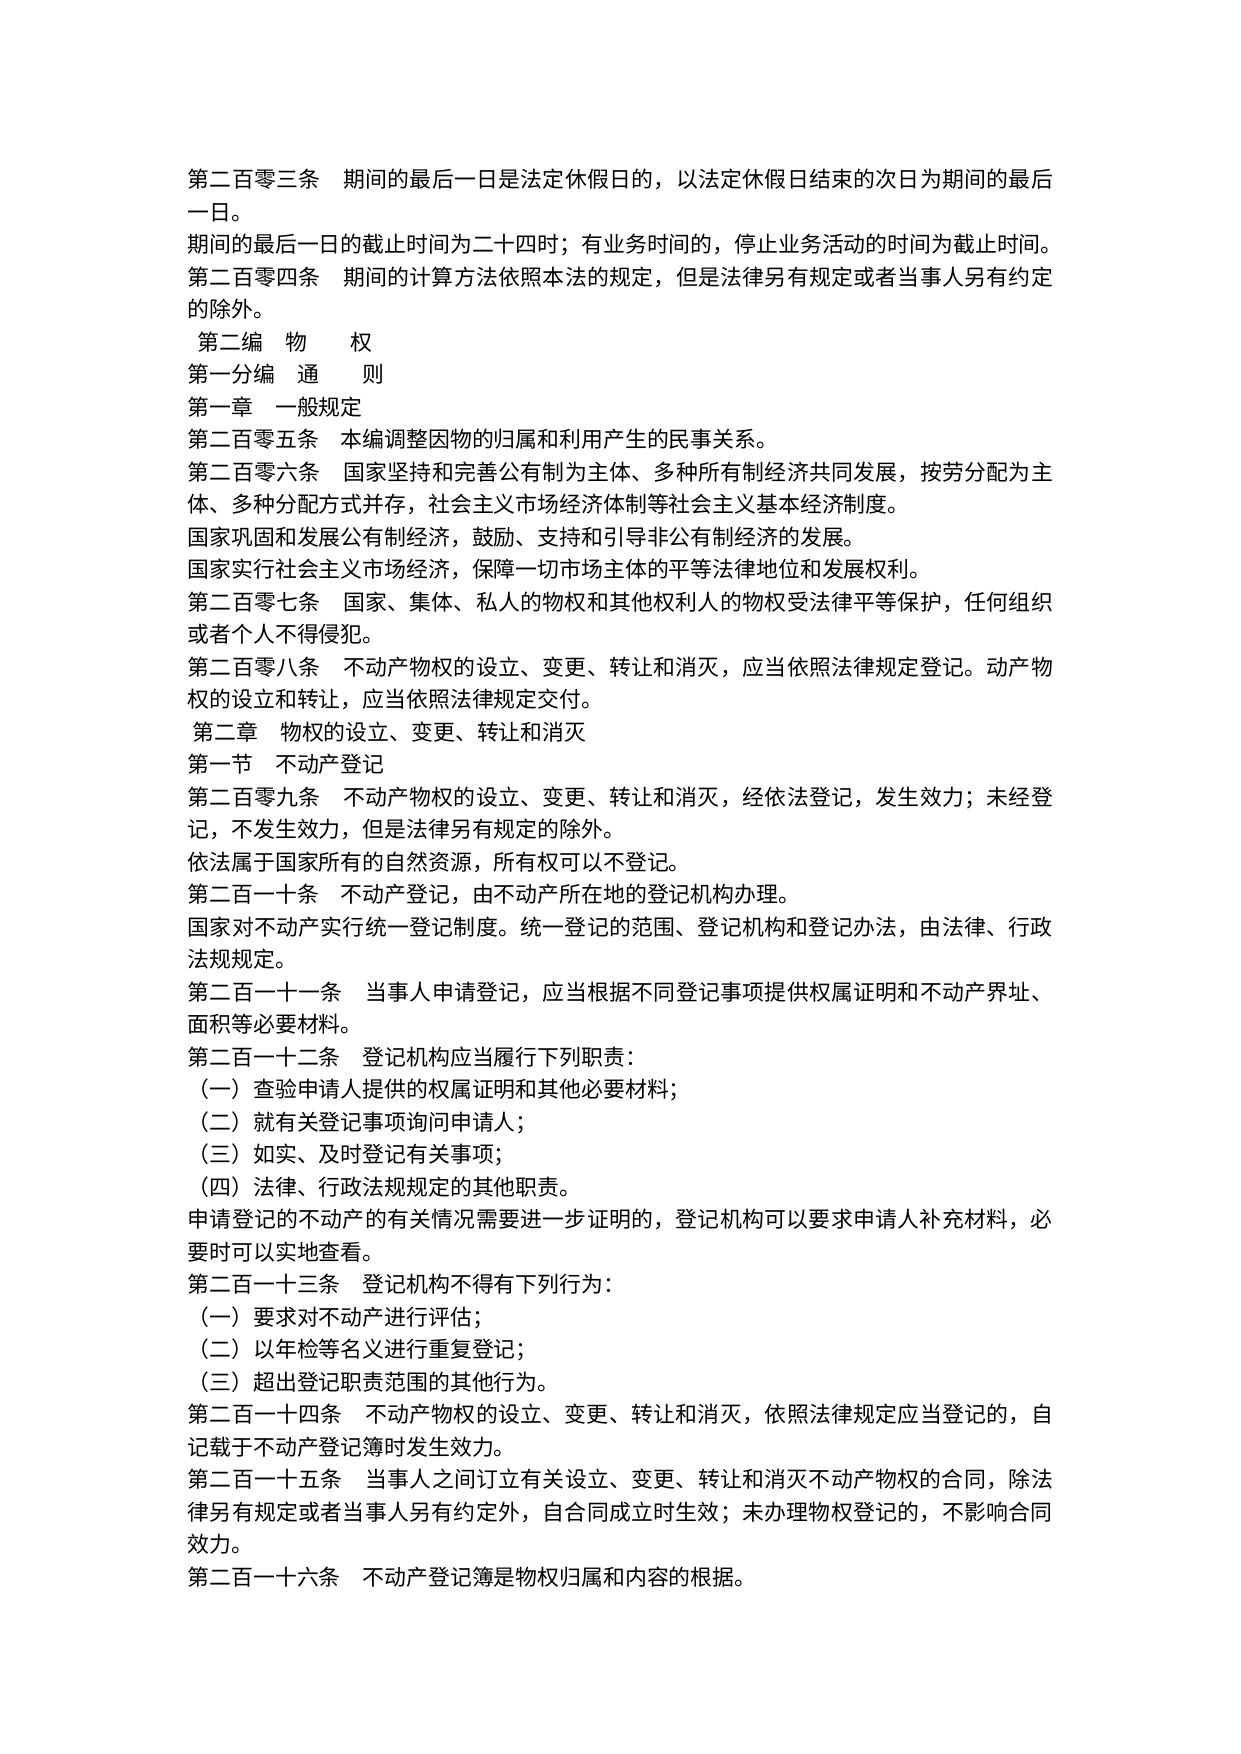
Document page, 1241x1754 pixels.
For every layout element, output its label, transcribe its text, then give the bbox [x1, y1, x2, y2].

text 第二百一十三条 登记机构不得有下列行为： [187, 1267, 1053, 1299]
text 第二百一十二条 登记机构应当履行下列职责： [187, 1039, 1053, 1072]
text 依法属于国家所有的自然资源，所有权可以不登记。 [187, 844, 1053, 877]
text （一）查验申请人提供的权属证明和其他必要材料； [187, 1072, 1053, 1104]
text （二）就有关登记事项询问申请人； [187, 1104, 1053, 1137]
text 申请登记的不动产的有关情况需要进一步证明的，登记机构可以要求申请人补充材料，必要时可以实地查看。 [187, 1202, 1053, 1267]
text 第二百零五条 本编调整因物的归属和利用产生的民事关系。 [187, 422, 1053, 454]
text （二）以年检等名义进行重复登记； [187, 1332, 1053, 1364]
text 第二百一十五条 当事人之间订立有关设立、变更、转让和消灭不动产物权的合同，除法律另有规定或者当事人另有约定外，自合同成立时生效；未办理物权登记的，不影响合同效力。 [187, 1462, 1053, 1559]
text 国家对不动产实行统一登记制度。统一登记的范围、登记机构和登记办法，由法律、行政法规规定。 [187, 909, 1053, 974]
text 第二百一十四条 不动产物权的设立、变更、转让和消灭，依照法律规定应当登记的，自记载于不动产登记簿时发生效力。 [187, 1397, 1053, 1462]
text 第二百零四条 期间的计算方法依照本法的规定，但是法律另有规定或者当事人另有约定的除外。 [187, 259, 1053, 324]
text 第一分编 通 则 [187, 357, 1053, 389]
text 第二百零七条 国家、集体、私人的物权和其他权利人的物权受法律平等保护，任何组织或者个人不得侵犯。 [187, 584, 1053, 649]
text 国家巩固和发展公有制经济，鼓励、支持和引导非公有制经济的发展。 [187, 519, 1053, 552]
text （三）如实、及时登记有关事项； [187, 1137, 1053, 1169]
text 第二百一十条 不动产登记，由不动产所在地的登记机构办理。 [187, 877, 1053, 909]
text 第一节 不动产登记 [187, 747, 1053, 779]
text 国家实行社会主义市场经济，保障一切市场主体的平等法律地位和发展权利。 [187, 552, 1053, 584]
text 第一章 一般规定 [187, 389, 1053, 422]
text 第二百零三条 期间的最后一日是法定休假日的，以法定休假日结束的次日为期间的最后一日。 [187, 162, 1053, 227]
text （三）超出登记职责范围的其他行为。 [187, 1364, 1053, 1397]
text （四）法律、行政法规规定的其他职责。 [187, 1169, 1053, 1202]
text 第二章 物权的设立、变更、转让和消灭 [187, 714, 1053, 747]
text 第二百零九条 不动产物权的设立、变更、转让和消灭，经依法登记，发生效力；未经登记，不发生效力，但是法律另有规定的除外。 [187, 779, 1053, 844]
text （一）要求对不动产进行评估； [187, 1299, 1053, 1332]
text 第二编 物 权 [187, 324, 1053, 357]
text 第二百零六条 国家坚持和完善公有制为主体、多种所有制经济共同发展，按劳分配为主体、多种分配方式并存，社会主义市场经济体制等社会主义基本经济制度。 [187, 454, 1053, 519]
text 第二百一十六条 不动产登记簿是物权归属和内容的根据。 [187, 1559, 1053, 1592]
text 第二百零八条 不动产物权的设立、变更、转让和消灭，应当依照法律规定登记。动产物权的设立和转让，应当依照法律规定交付。 [187, 649, 1053, 714]
text 第二百一十一条 当事人申请登记，应当根据不同登记事项提供权属证明和不动产界址、面积等必要材料。 [187, 974, 1053, 1039]
text 期间的最后一日的截止时间为二十四时；有业务时间的，停止业务活动的时间为截止时间。 [187, 227, 1053, 259]
